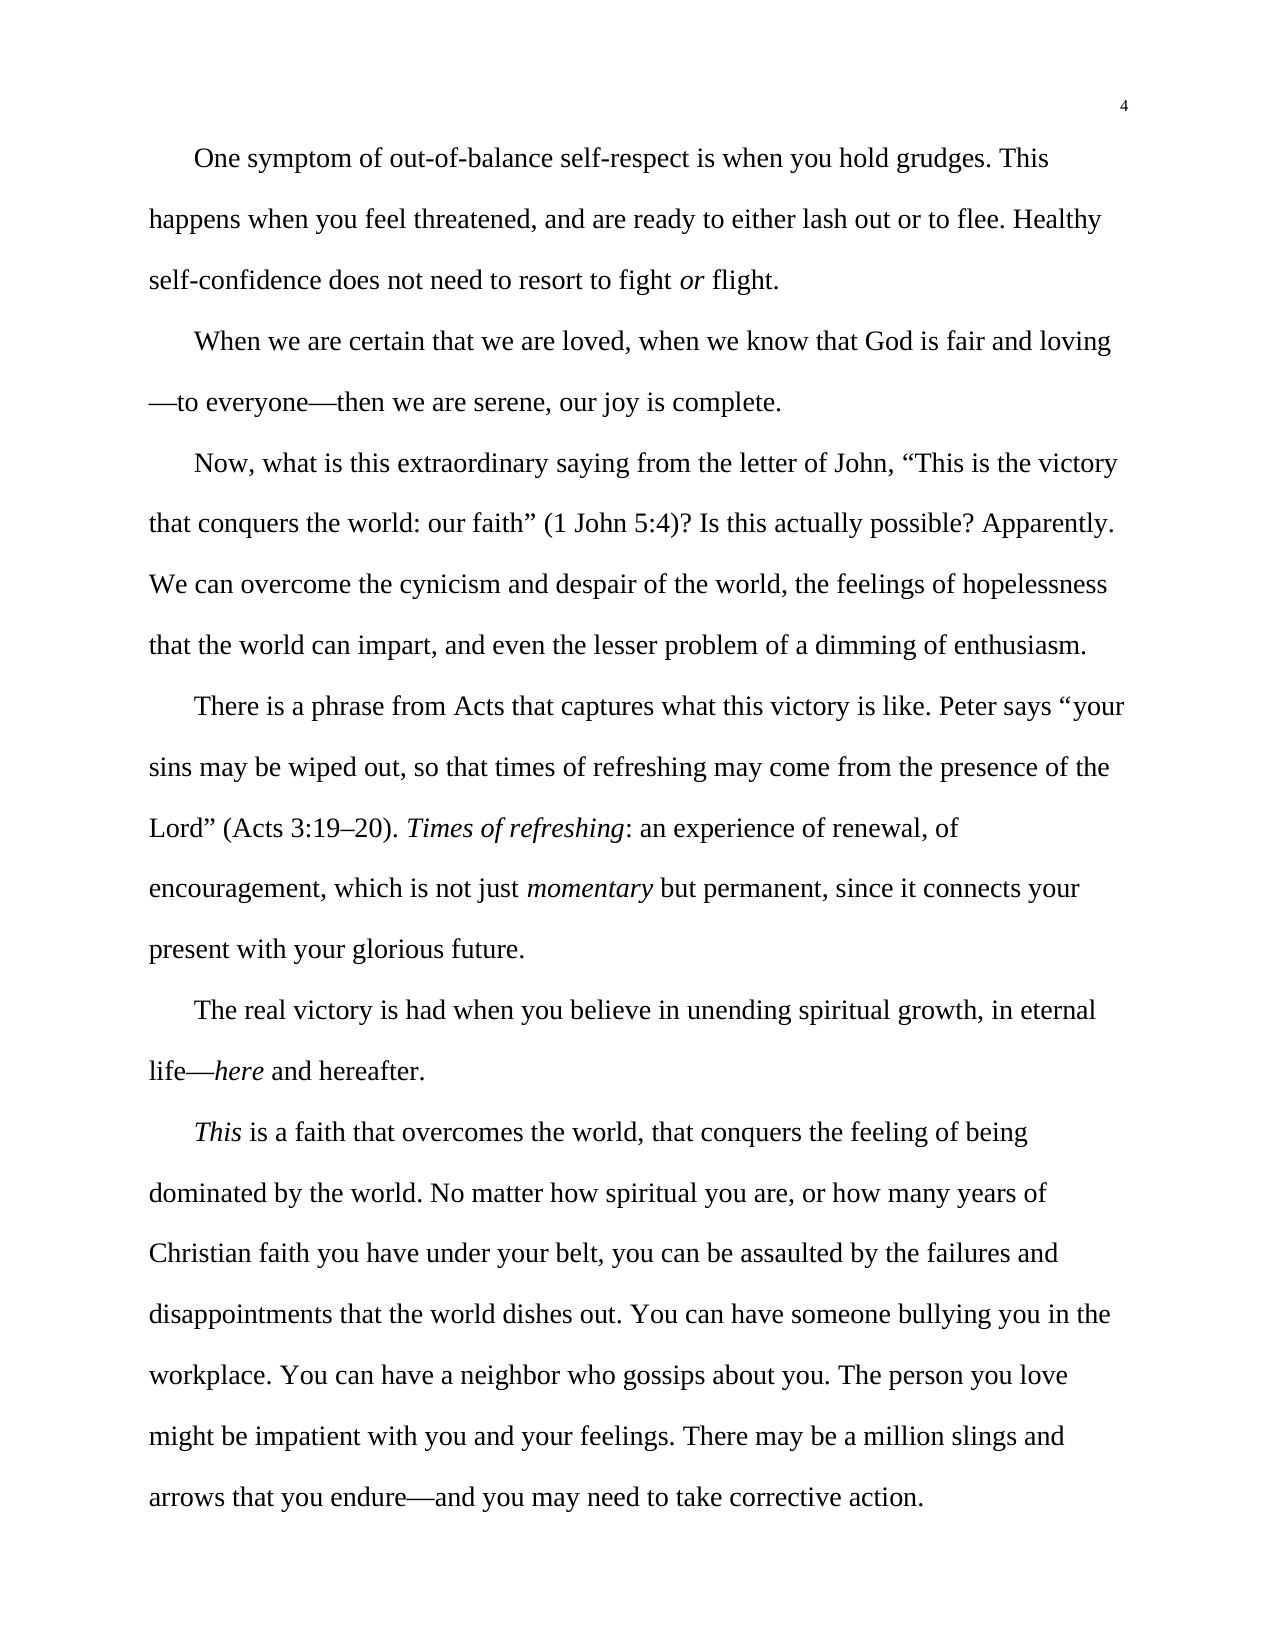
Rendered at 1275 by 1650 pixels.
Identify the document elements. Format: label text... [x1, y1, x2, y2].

text The real victory is had when you believe in unending spiritual growth, in eternal life—here and hereafter. [148, 993, 1128, 1086]
text There is a phrase from Acts that captures what this victory is like. Peter says “your sins may be wiped out, so that times of refreshing may come from the presence of the Lord” (Acts 3:19–20). Times of refreshing: an experience of renewal, of encouragement, which is not just momentary but permanent, since it connects your present with your glorious future. [148, 689, 1128, 965]
text Now, what is this extraordinary saying from the letter of John, “This is the victory that conquers the world: our faith” (1 John 5:4)? Is this actually possible? Apparently. We can overcome the cynicism and despair of the world, the feelings of hopelessness that the world can impart, and even the lesser problem of a dimming of enthusiasm. [148, 446, 1128, 661]
text This is a faith that overcomes the world, that conquers the feeling of being dominated by the world. No matter how spiritual you are, or how many years of Christian faith you have under your belt, you can be assaulted by the failures and disappointments that the world dishes out. You can have someone bullying you in the workplace. You can have a neighbor who gossips about you. The person you love might be impatient with you and your feelings. There may be a million slings and arrows that you endure—and you may need to take corrective action. [148, 1115, 1128, 1512]
text One symptom of out-of-balance self-respect is when you hold grudges. This happens when you feel threatened, and are ready to either lash out or to flee. Healthy self-confidence does not need to resort to fight or flight. [148, 142, 1128, 296]
text When we are certain that we are loved, when we know that God is fair and loving—to everyone—then we are serene, our joy is complete. [148, 324, 1128, 417]
